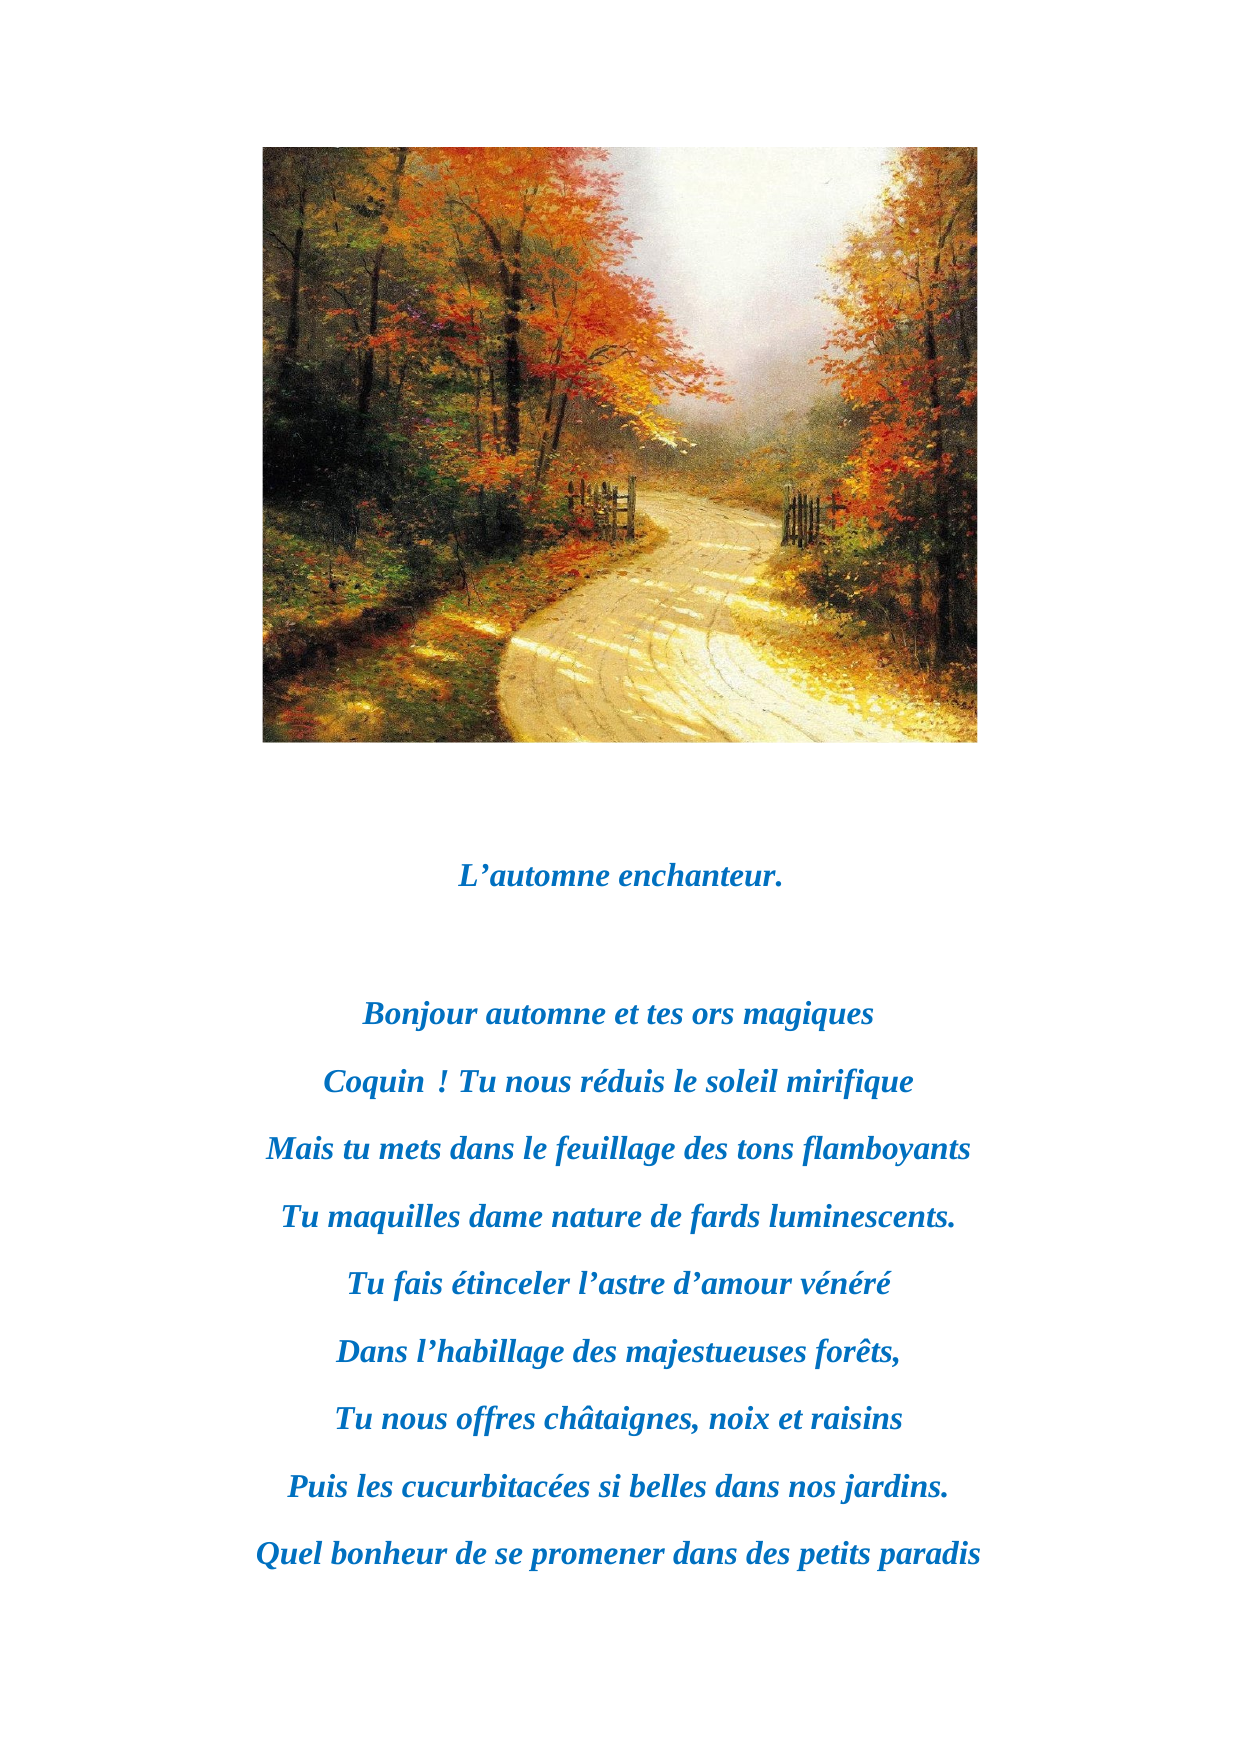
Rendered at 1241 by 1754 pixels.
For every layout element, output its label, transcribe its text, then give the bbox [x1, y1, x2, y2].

text L’automne enchanteur. [148, 856, 1093, 894]
text Mais tu mets dans le feuillage des tons flamboyants [148, 1128, 1093, 1167]
text Tu fais étinceler l’astre d’amour vénéré [148, 1263, 1093, 1302]
text Tu nous offres châtaignes, noix et raisins [148, 1398, 1093, 1437]
text Bonjour automne et tes ors magiques [148, 993, 1093, 1032]
picture [262, 147, 978, 743]
text Dans l’habillage des majestueuses forêts, [148, 1331, 1093, 1369]
text Tu maquilles dame nature de fards luminescents. [148, 1196, 1093, 1234]
text Puis les cucurbitacées si belles dans nos jardins. [148, 1466, 1093, 1504]
text Coquin ! Tu nous réduis le soleil mirifique [148, 1061, 1093, 1099]
text Quel bonheur de se promener dans des petits paradis [148, 1533, 1093, 1572]
